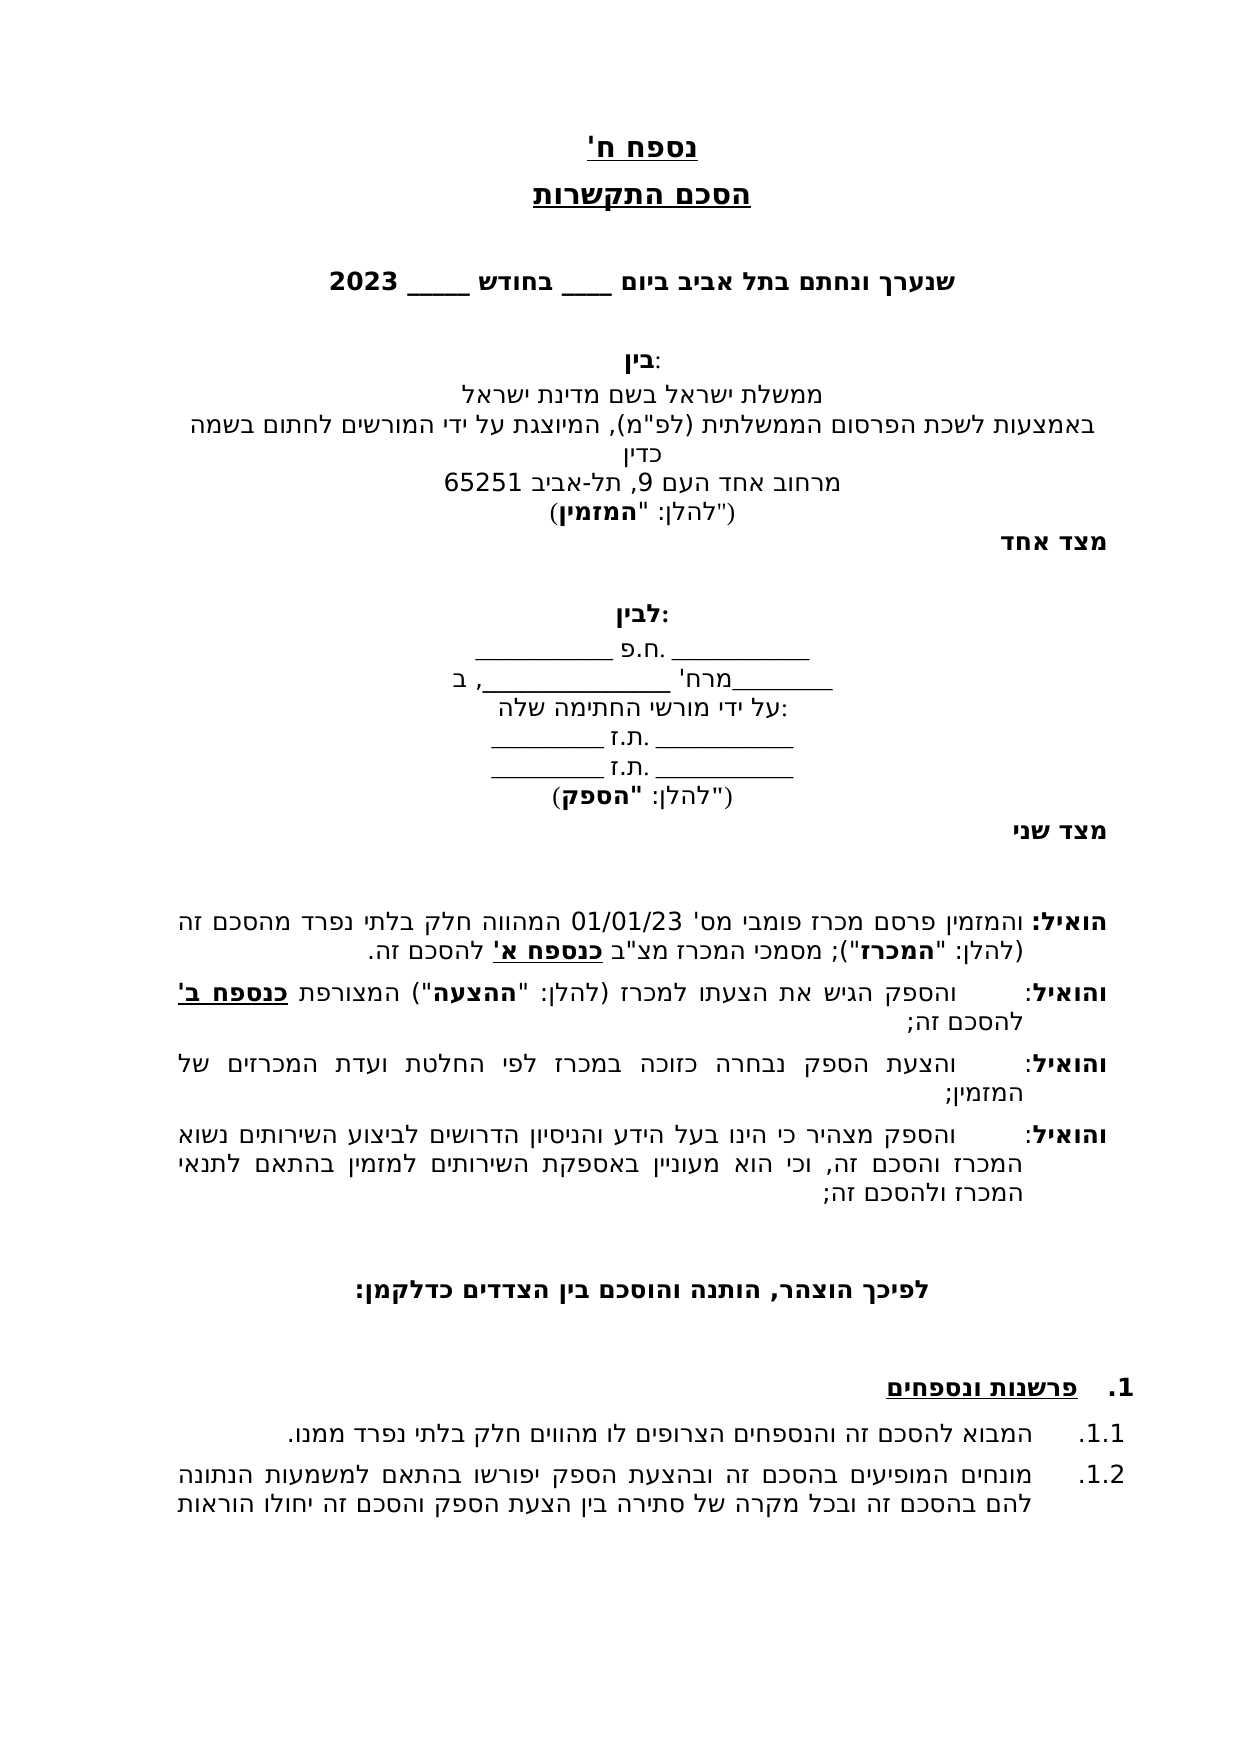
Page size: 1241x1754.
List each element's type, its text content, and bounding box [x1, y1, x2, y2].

text (להלן: "הספק") [177, 781, 1107, 810]
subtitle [177, 1461, 1078, 1519]
text בין: [177, 345, 1107, 374]
text מרח' _______________, ב________ [177, 664, 1107, 693]
text _________ ת.ז. ___________ [177, 752, 1107, 781]
text על ידי מורשי החתימה שלה: [177, 693, 1107, 722]
text שנערך ונחתם בתל אביב ביום ____ בחודש _____ 2023 [177, 267, 1107, 296]
text והואיל: והספק מצהיר כי הינו בעל הידע והניסיון הדרושים לביצוע השירותים נשוא המכרז והסכם זה, וכי הוא מעוניין באספקת השירותים למזמין בהתאם לתנאי המכרז ולהסכם זה; [177, 1120, 1107, 1207]
subtitle המבוא להסכם זה והנספחים הצרופים לו מהווים חלק בלתי נפרד ממנו. [177, 1419, 1078, 1448]
text והואיל: והספק הגיש את הצעתו למכרז (להלן: "ההצעה") המצורפת כנספח ב' להסכם זה; [177, 978, 1107, 1037]
text _________ ת.ז. ___________ [177, 722, 1107, 752]
text לפיכך הוצהר, הותנה והוסכם בין הצדדים כדלקמן: [177, 1276, 1107, 1305]
text ___________ ח.פ. ___________ [177, 634, 1107, 664]
text ממשלת ישראל בשם מדינת ישראל [177, 381, 1107, 410]
text מצד אחד [177, 527, 1107, 556]
text הסכם התקשרות [177, 177, 1107, 211]
text והואיל: והצעת הספק נבחרה כזוכה במכרז לפי החלטת ועדת המכרזים של המזמין; [177, 1049, 1107, 1107]
text לבין: [177, 599, 1107, 628]
text (להלן: "המזמין") [177, 497, 1107, 527]
text מרחוב אחד העם 9, תל-אביב 65251 [177, 468, 1107, 497]
text באמצעות לשכת הפרסום הממשלתית (לפ"מ), המיוצגת על ידי המורשים לחתום בשמה כדין [177, 410, 1107, 468]
text הואיל: והמזמין פרסם מכרז פומבי מס' 01/01/23 המהווה חלק בלתי נפרד מהסכם זה (להלן: "המכרז"); מסמכי המכרז מצ"ב כנספח א' להסכם זה. [177, 907, 1107, 966]
text מצד שני [177, 816, 1107, 846]
subtitle פרשנות ונספחים [177, 1373, 1107, 1402]
text נספח ח' [177, 131, 1107, 164]
